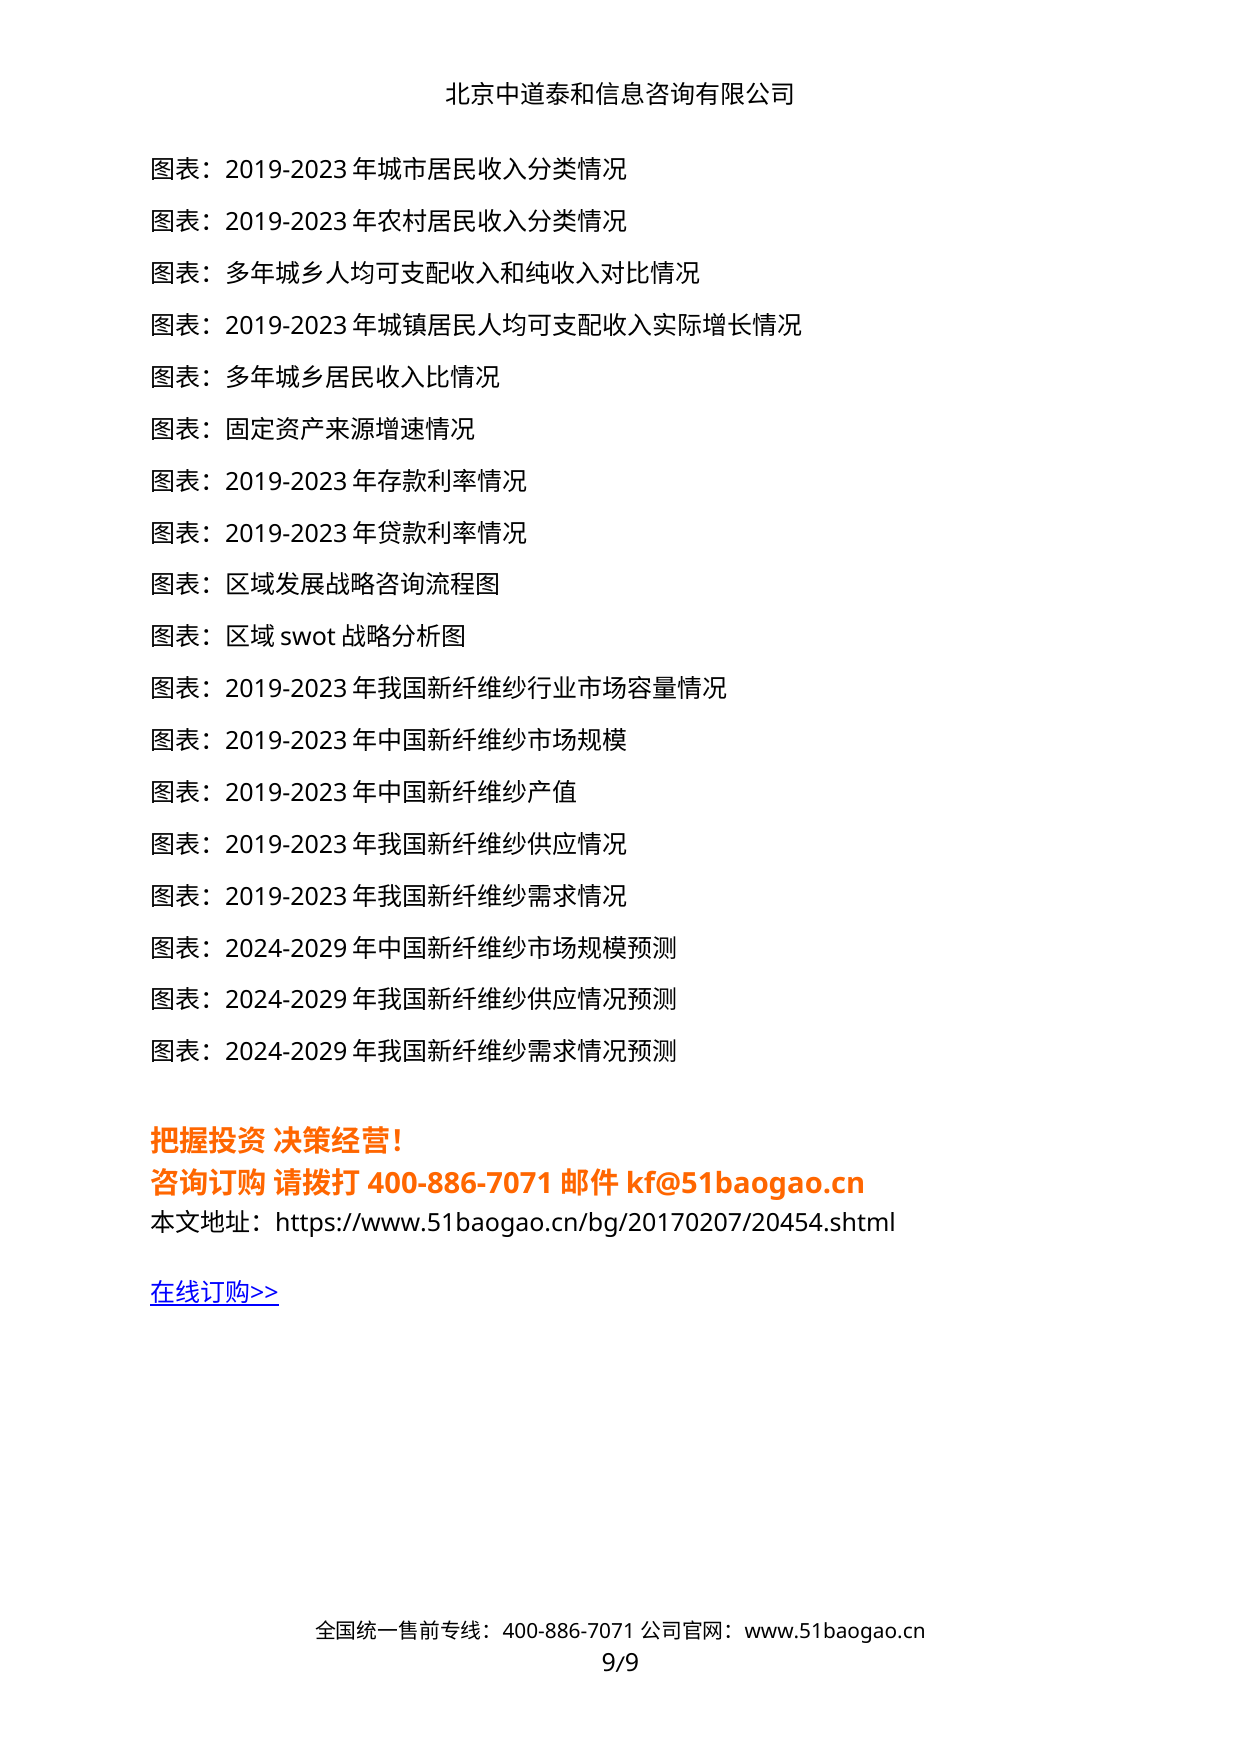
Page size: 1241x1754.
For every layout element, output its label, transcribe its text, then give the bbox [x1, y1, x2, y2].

text 把握投资 决策经营！咨询订购 请拨打 400-886-7071 邮件 kf@51baogao.cn本文地址：https://www.51baogao.cn/bg/20170207/20454.shtml [150, 1084, 1090, 1239]
text 图表：2019-2023年我国新纤维纱行业市场容量情况 [150, 669, 1090, 705]
text 在线订购>> [150, 1239, 1090, 1309]
text 图表：固定资产来源增速情况 [150, 409, 1090, 446]
text 图表：2024-2029年中国新纤维纱市场规模预测 [150, 928, 1090, 964]
text 图表：多年城乡人均可支配收入和纯收入对比情况 [150, 254, 1090, 290]
text 图表：2019-2023年城市居民收入分类情况 [150, 150, 1090, 186]
text 图表：2019-2023年中国新纤维纱市场规模 [150, 721, 1090, 757]
text 图表：2019-2023年中国新纤维纱产值 [150, 772, 1090, 809]
text 图表：2019-2023年贷款利率情况 [150, 513, 1090, 549]
text 图表：2019-2023年我国新纤维纱供应情况 [150, 824, 1090, 861]
text 图表：2019-2023年城镇居民人均可支配收入实际增长情况 [150, 306, 1090, 342]
text 图表：2019-2023年存款利率情况 [150, 461, 1090, 497]
text 图表：区域swot战略分析图 [150, 617, 1090, 653]
text 图表：2024-2029年我国新纤维纱供应情况预测 [150, 980, 1090, 1016]
text 图表：多年城乡居民收入比情况 [150, 357, 1090, 394]
text 图表：2024-2029年我国新纤维纱需求情况预测 [150, 1032, 1090, 1068]
text 图表：2019-2023年农村居民收入分类情况 [150, 202, 1090, 238]
text 图表：2019-2023年我国新纤维纱需求情况 [150, 876, 1090, 912]
text 图表：区域发展战略咨询流程图 [150, 565, 1090, 601]
